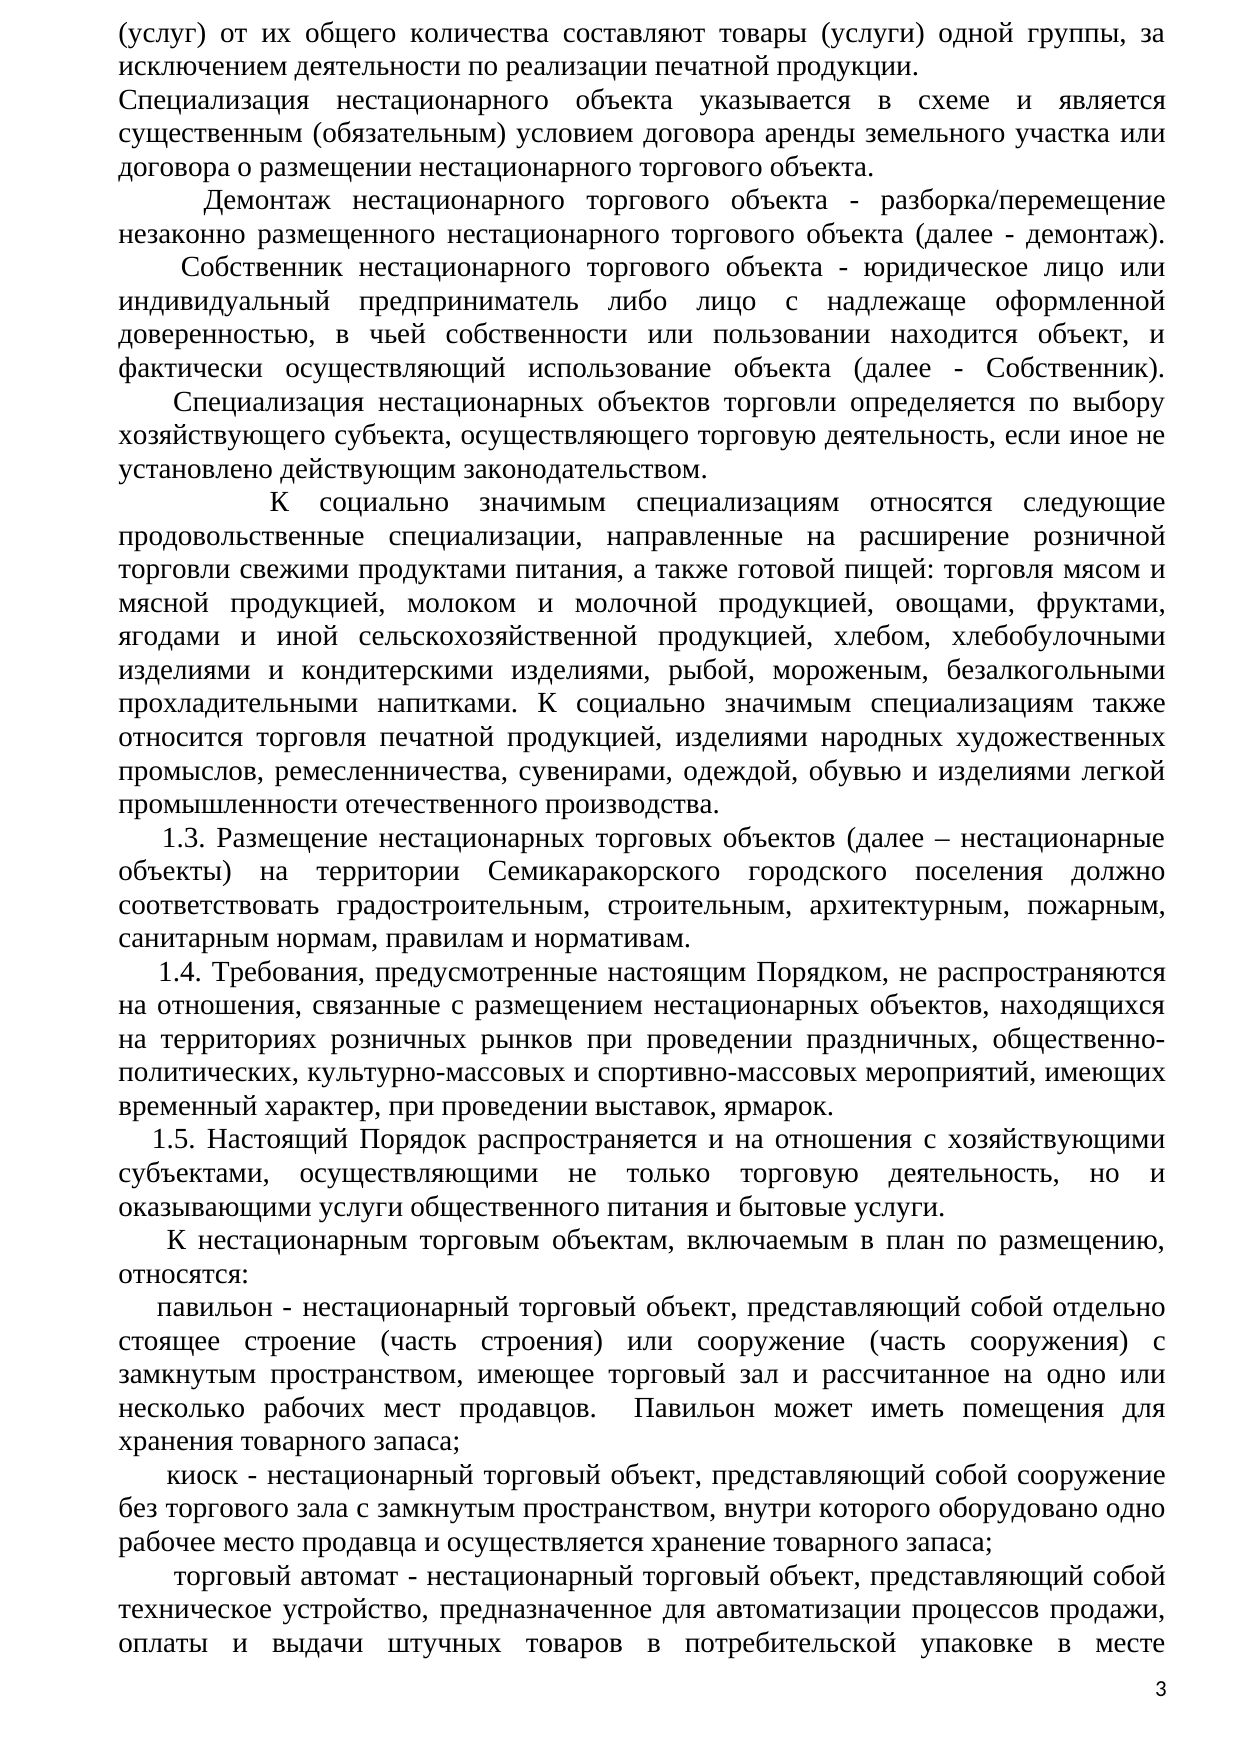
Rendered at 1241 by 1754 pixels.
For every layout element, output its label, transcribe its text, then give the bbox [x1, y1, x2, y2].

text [118, 1558, 1167, 1658]
text киоск - нестационарный торговый объект, представляющий собой сооружение без торгового зала с замкнутым пространством, внутри которого оборудовано одно рабочее место продавца и осуществляется хранение товарного запаса; [118, 1457, 1167, 1558]
text павильон - нестационарный торговый объект, представляющий собой отдельно стоящее строение (часть строения) или сооружение (часть сооружения) с замкнутым пространством, имеющее торговый зал и рассчитанное на одно или несколько рабочих мест продавцов. Павильон может иметь помещения для хранения товарного запаса; [118, 1289, 1167, 1457]
text 1.4. Требования, предусмотренные настоящим Порядком, не распространяются на отношения, связанные с размещением нестационарных объектов, находящихся на территориях розничных рынков при проведении праздничных, общественно-политических, культурно-массовых и спортивно-массовых мероприятий, имеющих временный характер, при проведении выставок, ярмарок. [118, 954, 1167, 1122]
text Специализация нестационарного объекта указывается в схеме и является существенным (обязательным) условием договора аренды земельного участка или договора о размещении нестационарного торгового объекта. [118, 82, 1167, 182]
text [118, 15, 1167, 82]
text Демонтаж нестационарного торгового объекта - разборка/перемещение незаконно размещенного нестационарного торгового объекта (далее - демонтаж). Собственник нестационарного торгового объекта - юридическое лицо или индивидуальный предприниматель либо лицо с надлежаще оформленной доверенностью, в чьей собственности или пользовании находится объект, и фактически осуществляющий использование объекта (далее - Собственник). Специализация нестационарных объектов торговли определяется по выбору хозяйствующего субъекта, осуществляющего торговую деятельность, если иное не установлено действующим законодательством. [118, 182, 1167, 484]
text К социально значимым специализациям относятся следующие продовольственные специализации, направленные на расширение розничной торговли свежими продуктами питания, а также готовой пищей: торговля мясом и мясной продукцией, молоком и молочной продукцией, овощами, фруктами, ягодами и иной сельскохозяйственной продукцией, хлебом, хлебобулочными изделиями и кондитерскими изделиями, рыбой, мороженым, безалкогольными прохладительными напитками. К социально значимым специализациям также относится торговля печатной продукцией, изделиями народных художественных промыслов, ремесленничества, сувенирами, одеждой, обувью и изделиями легкой промышленности отечественного производства. [118, 484, 1167, 820]
text 1.5. Настоящий Порядок распространяется и на отношения с хозяйствующими субъектами, осуществляющими не только торговую деятельность, но и оказывающими услуги общественного питания и бытовые услуги. [118, 1122, 1167, 1222]
text К нестационарным торговым объектам, включаемым в план по размещению, относятся: [118, 1222, 1167, 1289]
text 1.3. Размещение нестационарных торговых объектов (далее – нестационарные объекты) на территории Семикаракорского городского поселения должно соответствовать градостроительным, строительным, архитектурным, пожарным, санитарным нормам, правилам и нормативам. [118, 820, 1167, 954]
